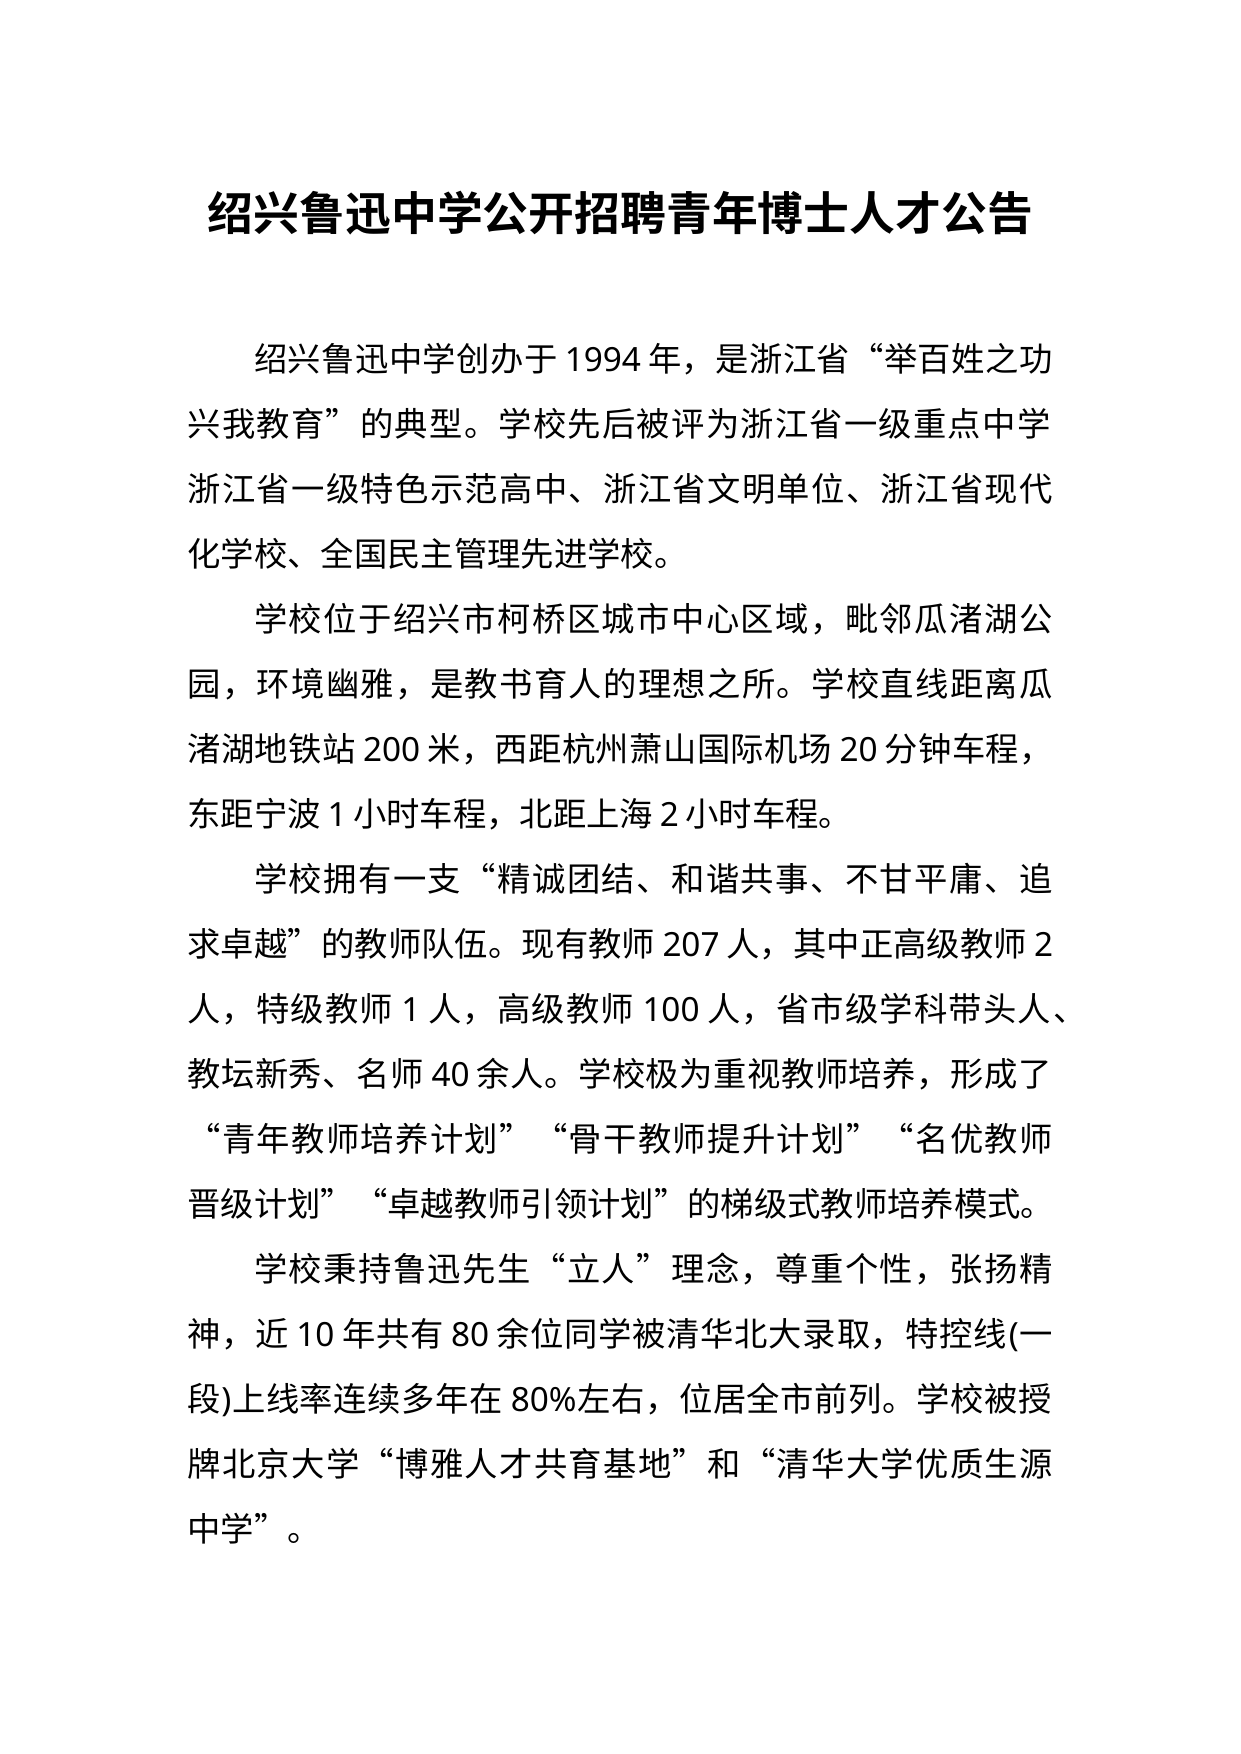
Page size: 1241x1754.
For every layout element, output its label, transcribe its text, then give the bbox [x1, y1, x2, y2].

text 学校位于绍兴市柯桥区城市中心区域，毗邻瓜渚湖公园，环境幽雅，是教书育人的理想之所。学校直线距离瓜渚湖地铁站200米，西距杭州萧山国际机场20分钟车程，东距宁波1小时车程，北距上海2小时车程。 [187, 584, 1053, 844]
text 绍兴鲁迅中学创办于1994年，是浙江省“举百姓之功兴我教育”的典型。学校先后被评为浙江省一级重点中学、浙江省一级特色示范高中、浙江省文明单位、浙江省现代化学校、全国民主管理先进学校。 [187, 324, 1053, 584]
text 绍兴鲁迅中学公开招聘青年博士人才公告 [187, 162, 1053, 259]
text 学校秉持鲁迅先生“立人”理念，尊重个性，张扬精神，近10年共有80余位同学被清华北大录取，特控线(一段)上线率连续多年在80%左右，位居全市前列。学校被授牌北京大学“博雅人才共育基地”和“清华大学优质生源中学”。 [187, 1234, 1053, 1559]
text 学校拥有一支“精诚团结、和谐共事、不甘平庸、追求卓越”的教师队伍。现有教师207人，其中正高级教师2人，特级教师1人，高级教师100人，省市级学科带头人、教坛新秀、名师40余人。学校极为重视教师培养，形成了“青年教师培养计划”“骨干教师提升计划”“名优教师晋级计划”“卓越教师引领计划”的梯级式教师培养模式。 [187, 844, 1053, 1234]
